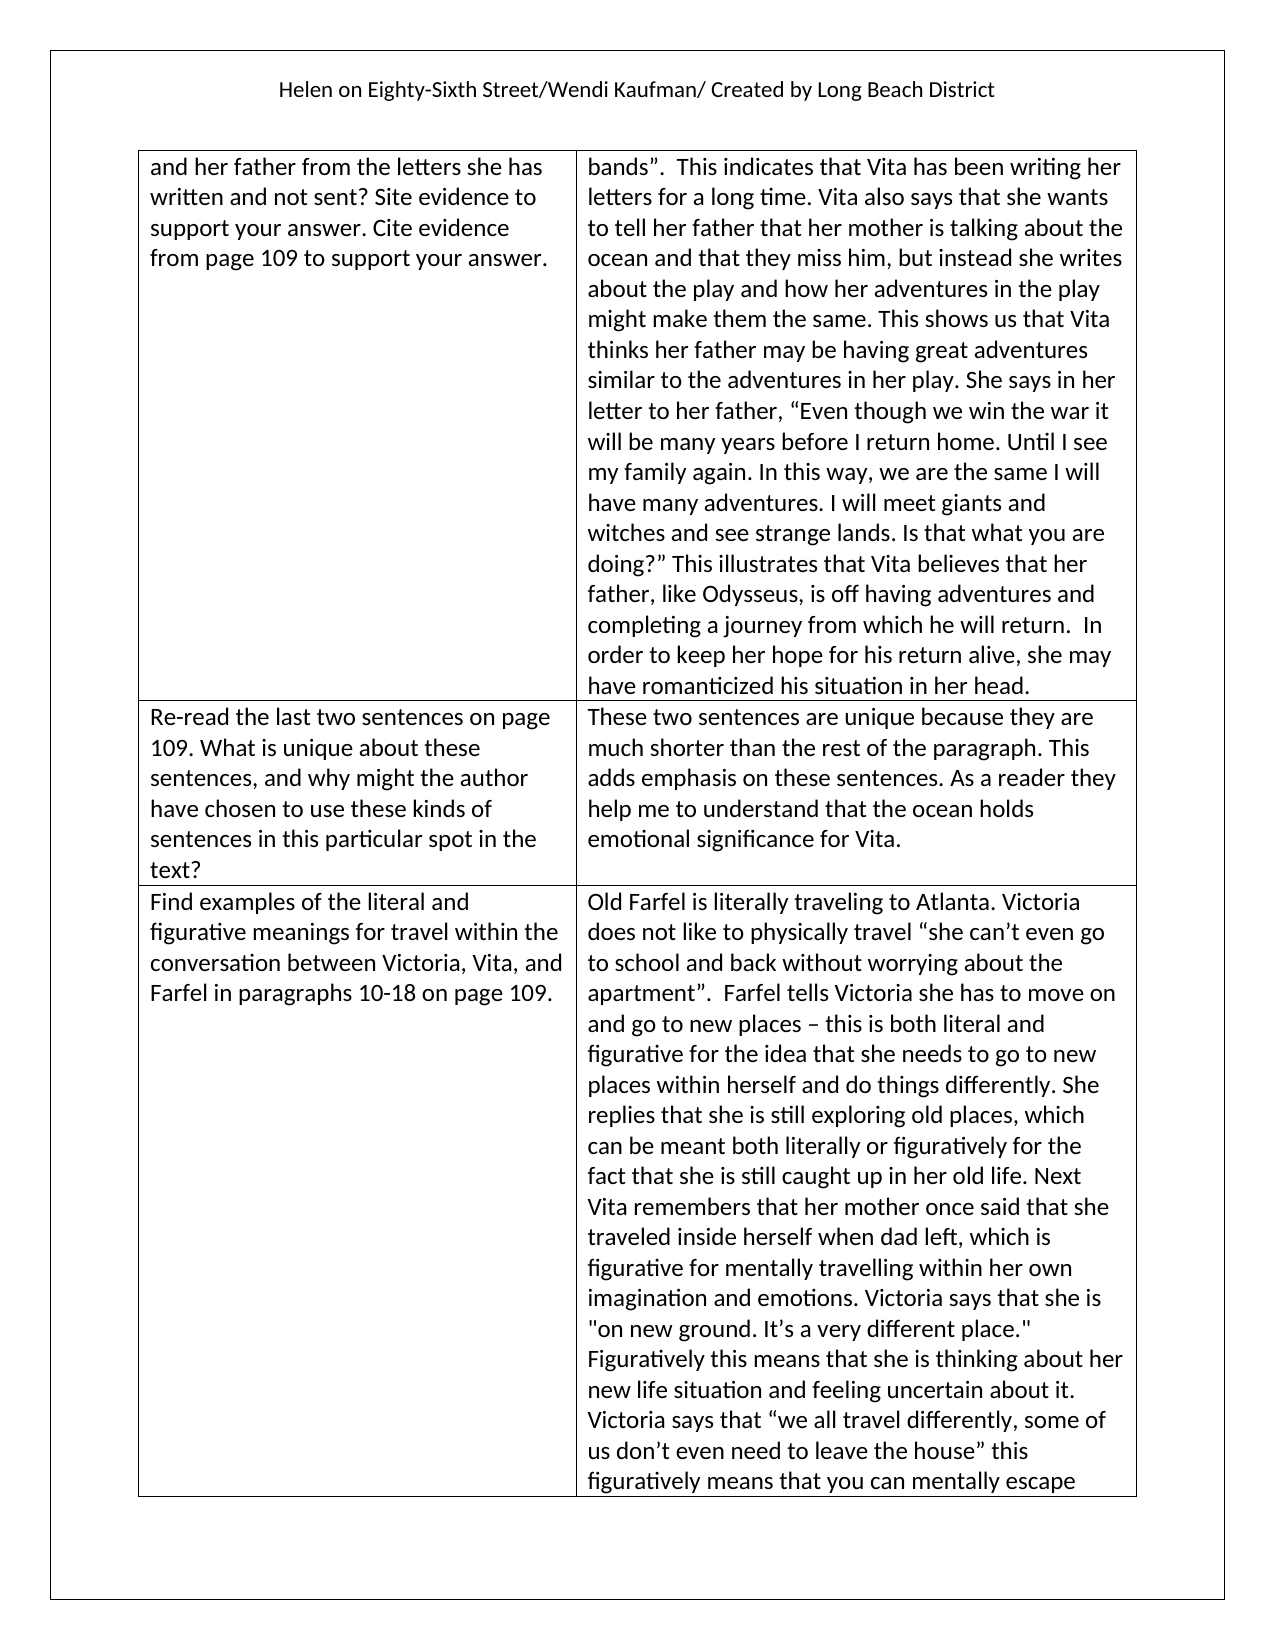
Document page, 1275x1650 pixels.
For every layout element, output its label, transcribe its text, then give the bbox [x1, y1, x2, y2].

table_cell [139, 886, 576, 1496]
table_cell These two sentences are unique because they are much shorter than the rest of the paragraph. This adds emphasis on these sentences. As a reader they help me to understand that the ocean holds emotional significance for Vita. [577, 701, 1136, 884]
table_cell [577, 151, 1136, 700]
table_cell Re-read the last two sentences on page 109. What is unique about these sentences, and why might the author have chosen to use these kinds of sentences in this particular spot in the text? [139, 701, 576, 884]
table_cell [139, 151, 576, 700]
